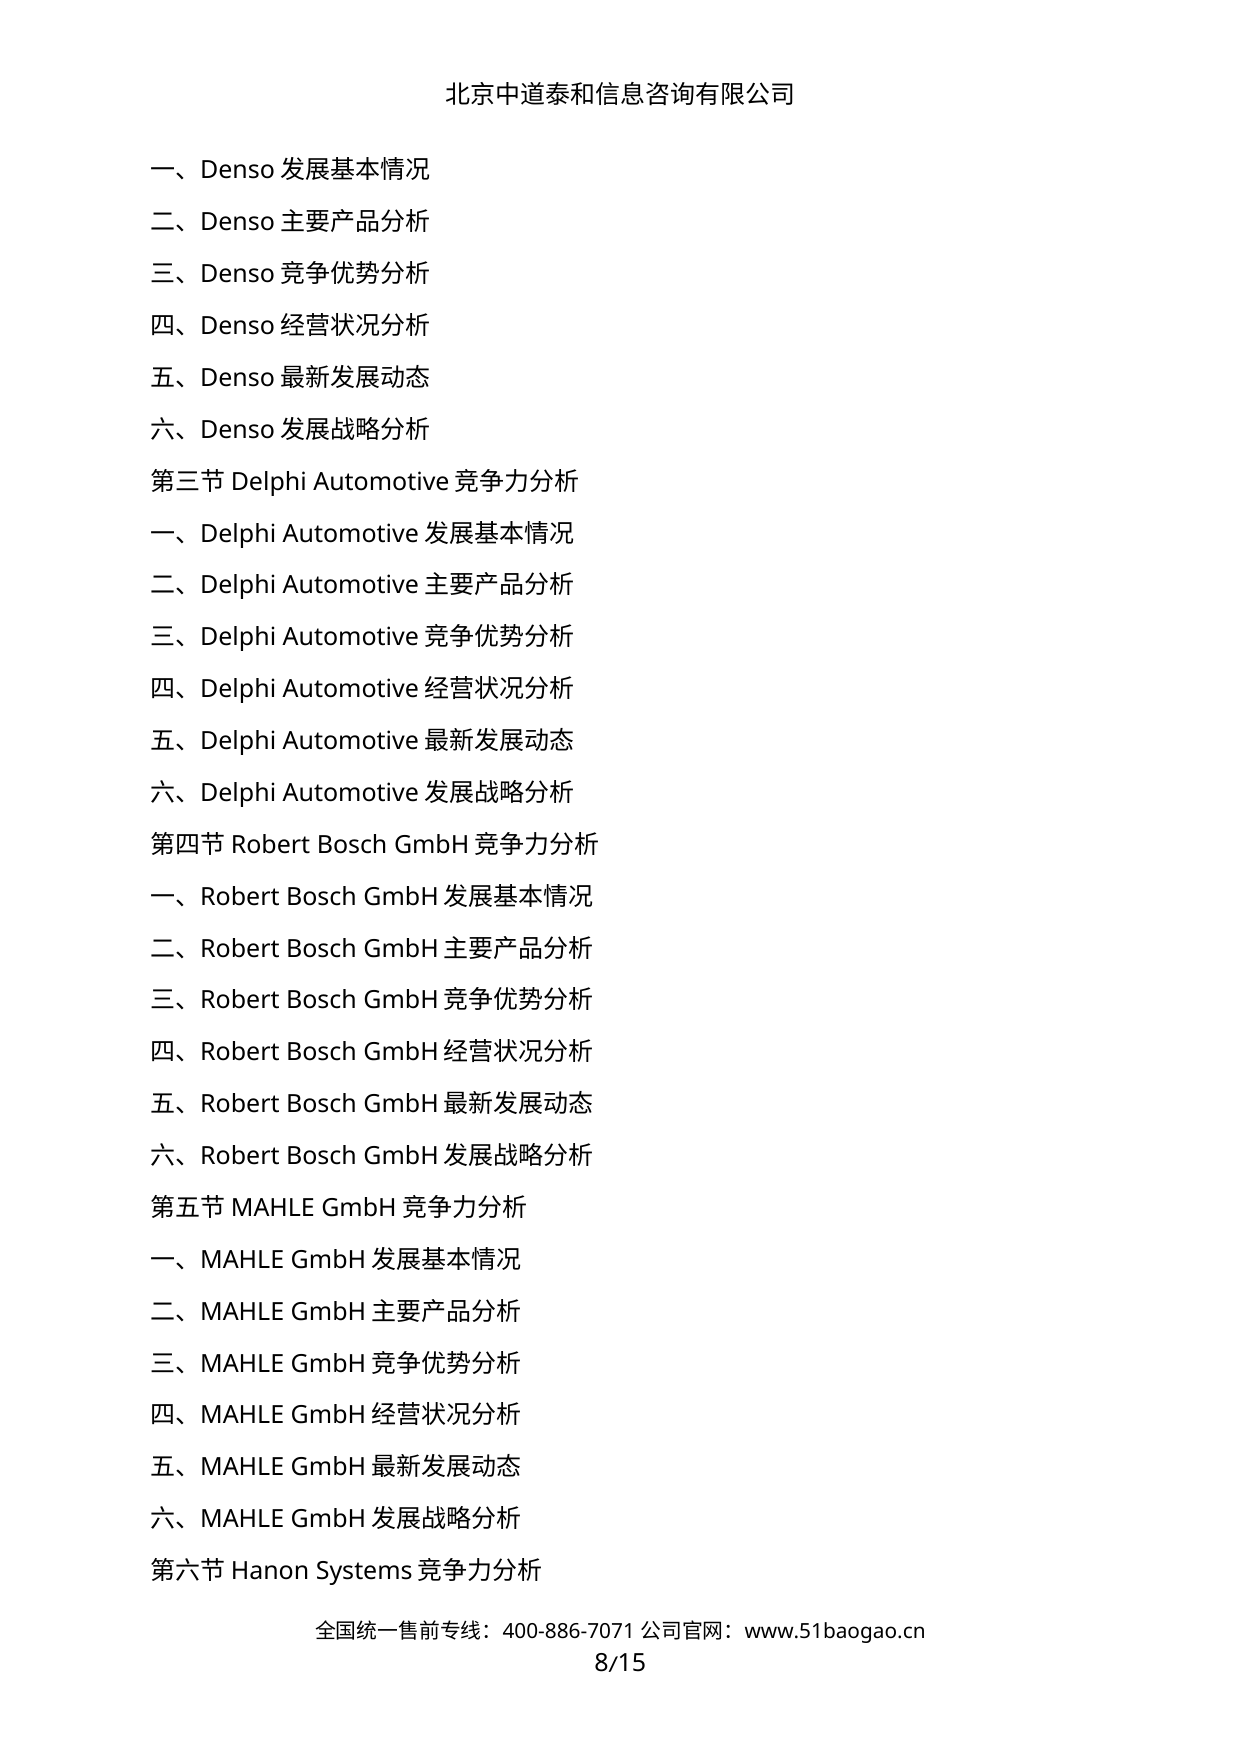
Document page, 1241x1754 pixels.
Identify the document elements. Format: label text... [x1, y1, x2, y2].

text 二、Delphi Automotive主要产品分析 [150, 565, 1090, 601]
text 六、MAHLE GmbH发展战略分析 [150, 1499, 1090, 1535]
text 一、Denso发展基本情况 [150, 150, 1090, 186]
text 二、MAHLE GmbH主要产品分析 [150, 1291, 1090, 1327]
text 第五节 MAHLE GmbH竞争力分析 [150, 1187, 1090, 1224]
text 第三节 Delphi Automotive竞争力分析 [150, 461, 1090, 497]
text 一、Robert Bosch GmbH发展基本情况 [150, 876, 1090, 912]
text 一、MAHLE GmbH发展基本情况 [150, 1239, 1090, 1276]
text 二、Robert Bosch GmbH主要产品分析 [150, 928, 1090, 964]
text 四、MAHLE GmbH经营状况分析 [150, 1395, 1090, 1431]
text 五、Delphi Automotive最新发展动态 [150, 721, 1090, 757]
text 三、Denso竞争优势分析 [150, 254, 1090, 290]
text 三、MAHLE GmbH竞争优势分析 [150, 1343, 1090, 1379]
text 五、Denso最新发展动态 [150, 357, 1090, 394]
text 四、Denso经营状况分析 [150, 306, 1090, 342]
text 第六节 Hanon Systems竞争力分析 [150, 1551, 1090, 1587]
text 六、Robert Bosch GmbH发展战略分析 [150, 1136, 1090, 1172]
text 四、Robert Bosch GmbH经营状况分析 [150, 1032, 1090, 1068]
text 三、Robert Bosch GmbH竞争优势分析 [150, 980, 1090, 1016]
text 三、Delphi Automotive竞争优势分析 [150, 617, 1090, 653]
text 第四节 Robert Bosch GmbH竞争力分析 [150, 824, 1090, 861]
text 五、Robert Bosch GmbH最新发展动态 [150, 1084, 1090, 1120]
text 一、Delphi Automotive发展基本情况 [150, 513, 1090, 549]
text 四、Delphi Automotive经营状况分析 [150, 669, 1090, 705]
text 五、MAHLE GmbH最新发展动态 [150, 1447, 1090, 1483]
text 六、Delphi Automotive发展战略分析 [150, 772, 1090, 809]
text 二、Denso主要产品分析 [150, 202, 1090, 238]
text 六、Denso发展战略分析 [150, 409, 1090, 446]
